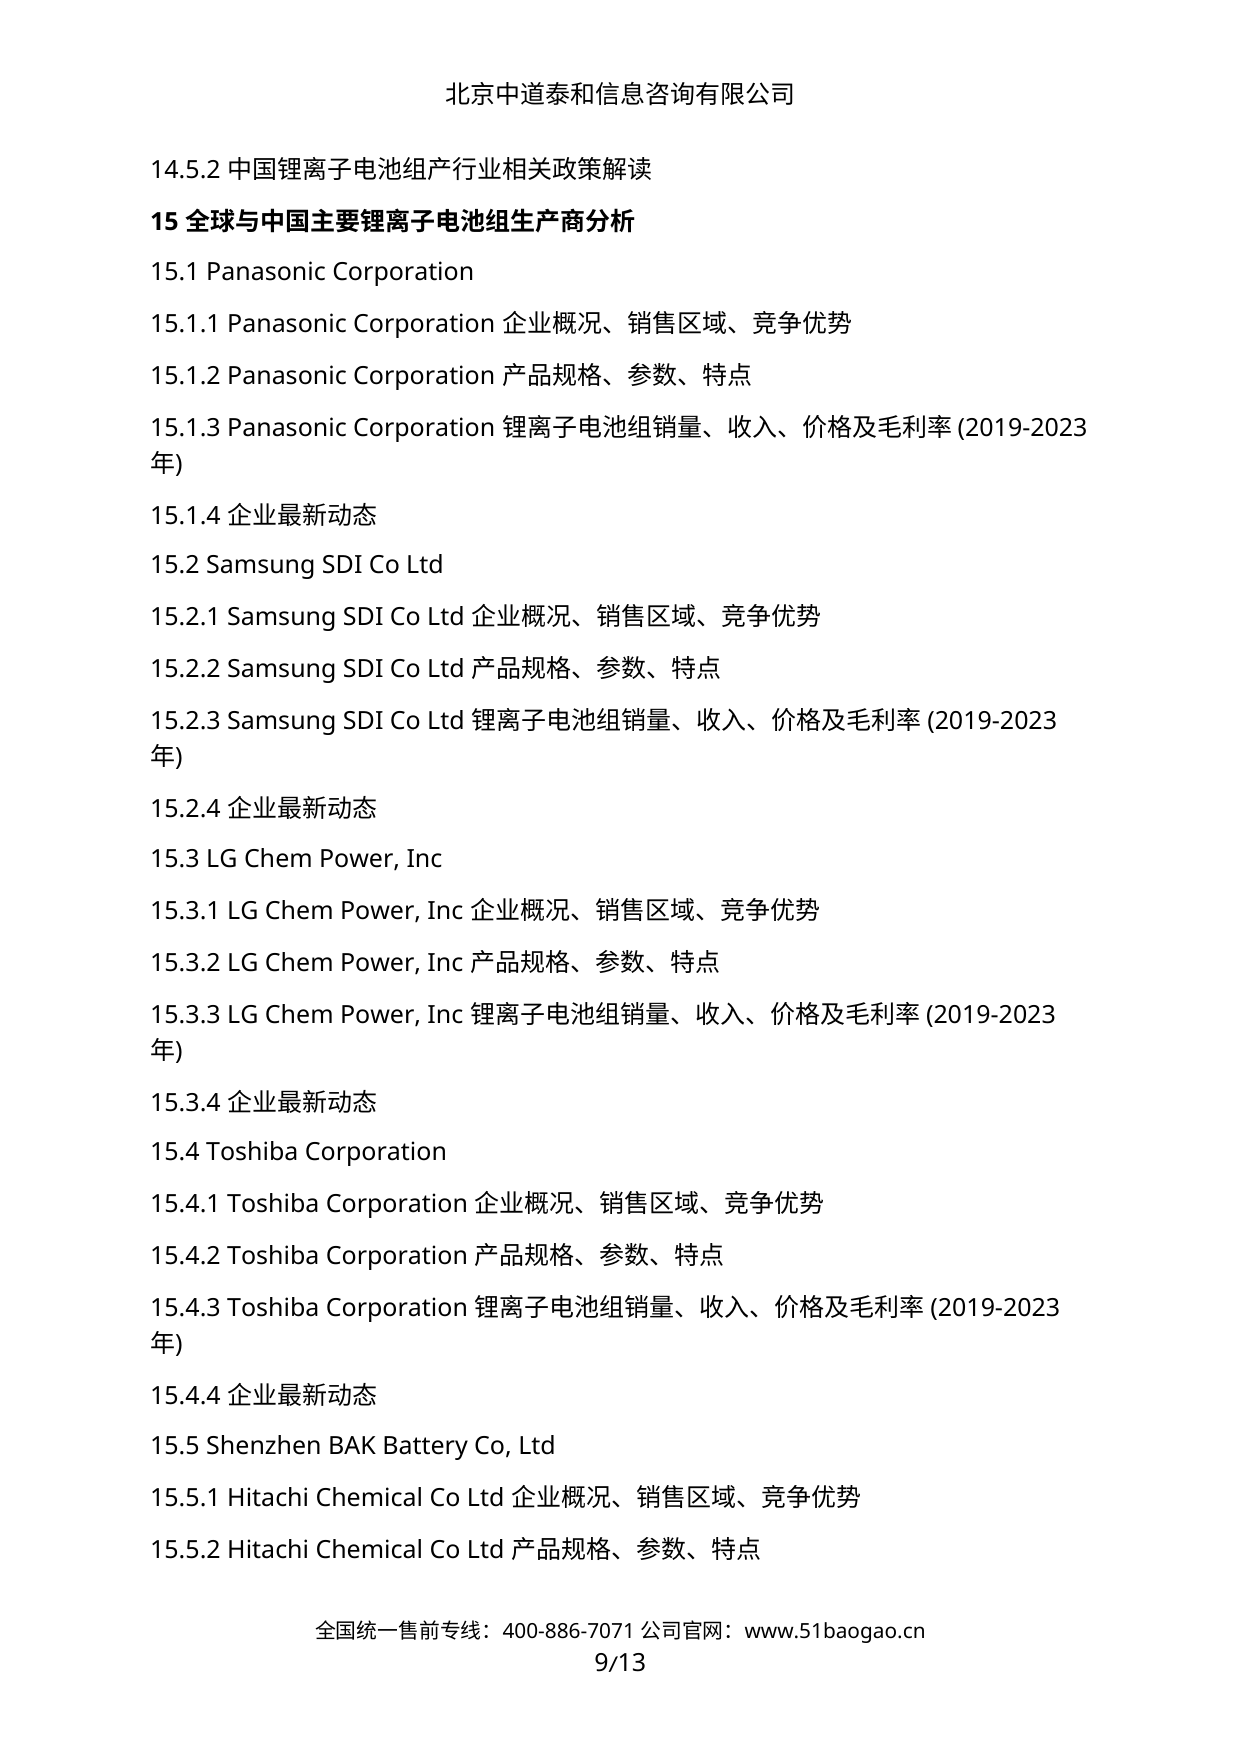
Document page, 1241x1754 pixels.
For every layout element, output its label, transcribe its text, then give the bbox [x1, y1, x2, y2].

text 15.5.1 Hitachi Chemical Co Ltd 企业概况、销售区域、竞争优势 [150, 1477, 1090, 1513]
text 15.1 Panasonic Corporation [150, 254, 1090, 288]
text 15.3.4 企业最新动态 [150, 1082, 1090, 1118]
text 14.5.2 中国锂离子电池组产行业相关政策解读 [150, 150, 1090, 186]
text 15.1.3 Panasonic Corporation 锂离子电池组销量、收入、价格及毛利率 (2019-2023年) [150, 407, 1090, 480]
text 15.3.3 LG Chem Power, Inc 锂离子电池组销量、收入、价格及毛利率 (2019-2023年) [150, 994, 1090, 1067]
text 15.3.1 LG Chem Power, Inc 企业概况、销售区域、竞争优势 [150, 890, 1090, 927]
text 15.5.2 Hitachi Chemical Co Ltd 产品规格、参数、特点 [150, 1529, 1090, 1565]
text 15.2.3 Samsung SDI Co Ltd 锂离子电池组销量、收入、价格及毛利率 (2019-2023年) [150, 701, 1090, 773]
text 15.4.3 Toshiba Corporation 锂离子电池组销量、收入、价格及毛利率 (2019-2023年) [150, 1287, 1090, 1360]
text 15.4.1 Toshiba Corporation 企业概况、销售区域、竞争优势 [150, 1184, 1090, 1220]
text 15.4 Toshiba Corporation [150, 1134, 1090, 1168]
text 15.2 Samsung SDI Co Ltd [150, 547, 1090, 581]
text 15.1.2 Panasonic Corporation 产品规格、参数、特点 [150, 355, 1090, 392]
text 15.4.4 企业最新动态 [150, 1376, 1090, 1412]
text 15.4.2 Toshiba Corporation 产品规格、参数、特点 [150, 1236, 1090, 1272]
text 15.3 LG Chem Power, Inc [150, 841, 1090, 875]
text 15.5 Shenzhen BAK Battery Co, Ltd [150, 1427, 1090, 1462]
text 15.3.2 LG Chem Power, Inc 产品规格、参数、特点 [150, 942, 1090, 978]
text 15.1.4 企业最新动态 [150, 495, 1090, 532]
text 15 全球与中国主要锂离子电池组生产商分析 [150, 202, 1090, 238]
text 15.2.2 Samsung SDI Co Ltd 产品规格、参数、特点 [150, 649, 1090, 685]
text 15.2.1 Samsung SDI Co Ltd 企业概况、销售区域、竞争优势 [150, 597, 1090, 633]
text 15.1.1 Panasonic Corporation 企业概况、销售区域、竞争优势 [150, 303, 1090, 340]
text 15.2.4 企业最新动态 [150, 789, 1090, 825]
